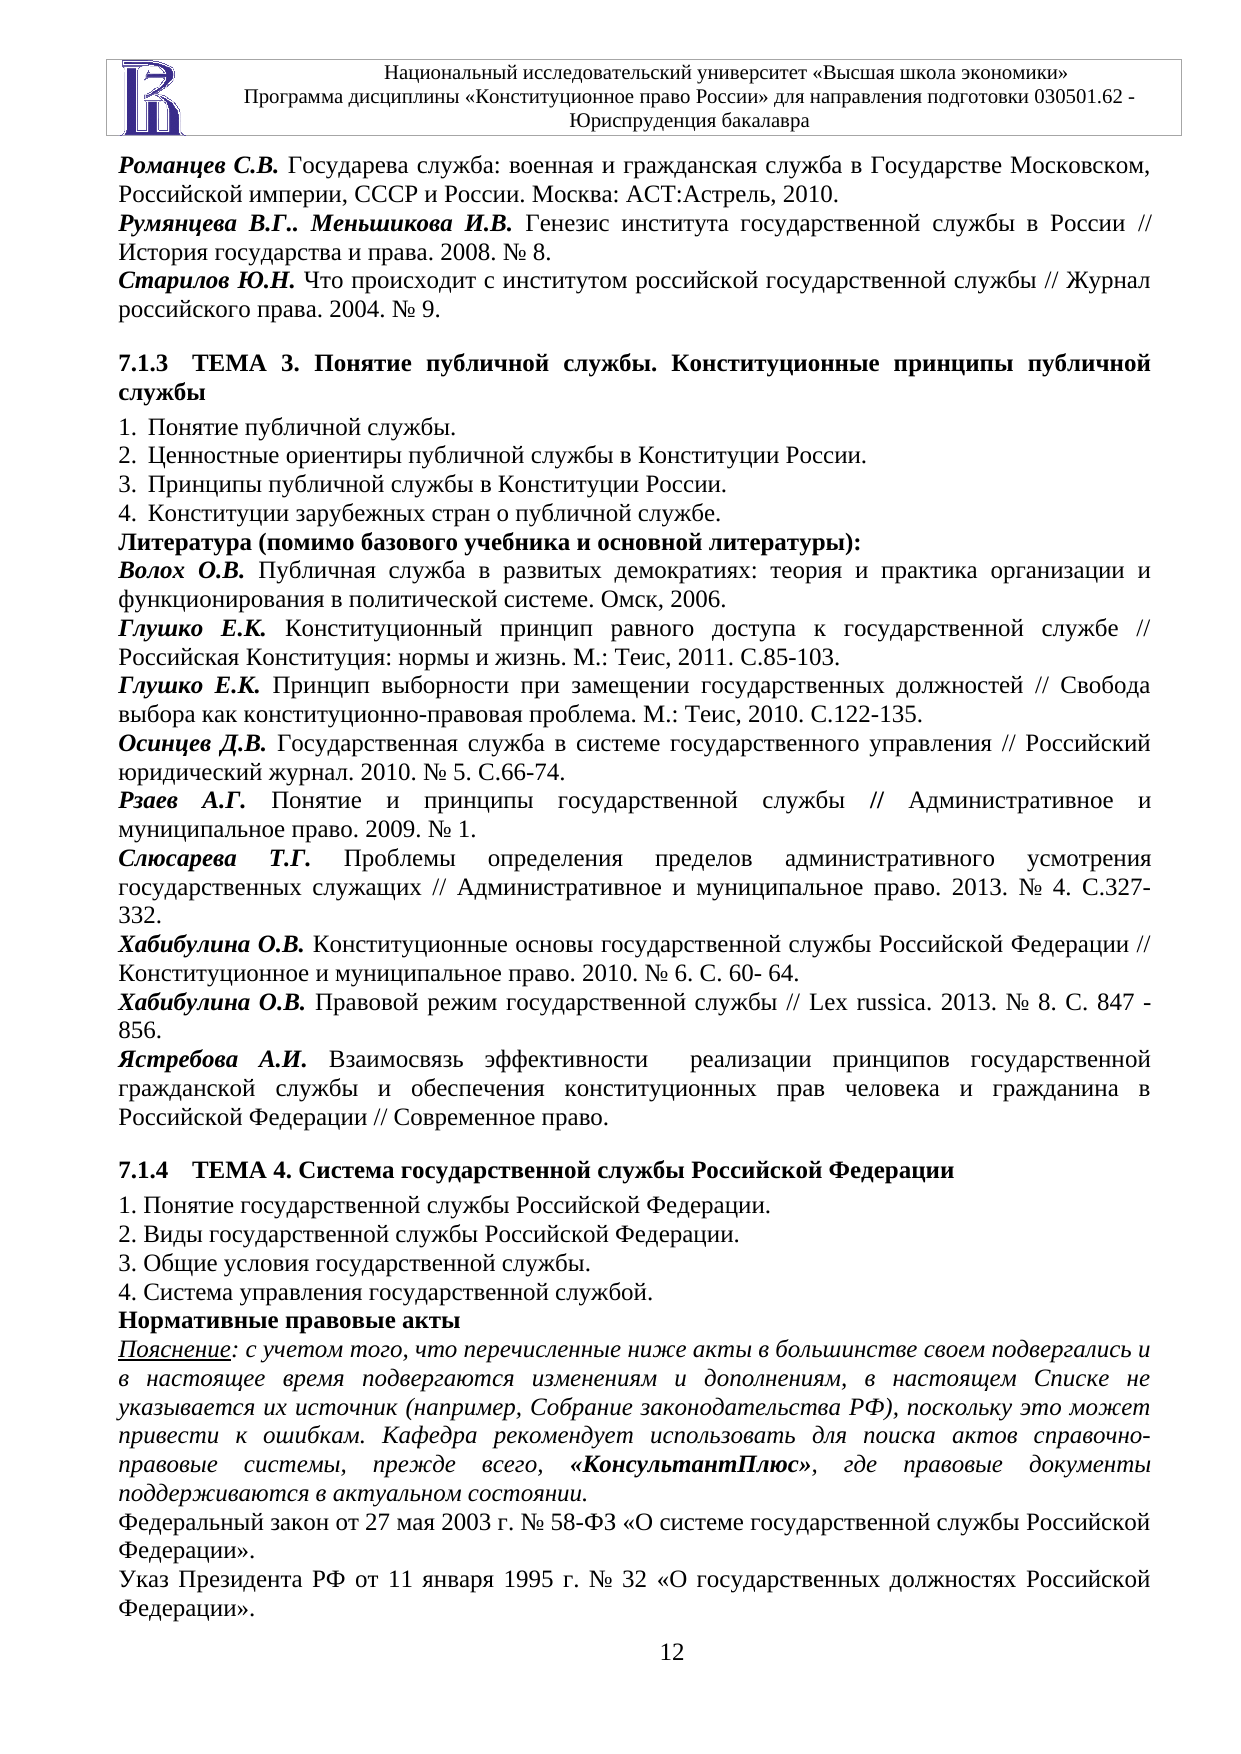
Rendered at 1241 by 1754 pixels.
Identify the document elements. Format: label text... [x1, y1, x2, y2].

text Хабибулина О.В. Правовой режим государственной службы // Lex russica. 2013. № 8. С. 847 - 856. [118, 987, 1152, 1044]
text 1. Понятие государственной службы Российской Федерации. [118, 1191, 1152, 1219]
subtitle ТЕМА 4. Система государственной службы Российской Федерации [118, 1156, 1152, 1184]
text Глушко Е.К. Принцип выборности при замещении государственных должностей // Свобода выбора как конституционно-правовая проблема. М.: Теис, 2010. С.122-135. [118, 671, 1152, 728]
text Указ Президента РФ от 11 января 1995 г. № 32 «О государственных должностях Российской Федерации». [118, 1564, 1152, 1622]
text Романцев С.В. Государева служба: военная и гражданская служба в Государстве Московском, Российской империи, СССР и России. Москва: АСТ:Астрель, 2010. [118, 151, 1152, 208]
text Ястребова А.И. Взаимосвязь эффективности реализации принципов государственной гражданской службы и обеспечения конституционных прав человека и гражданина в Российской Федерации // Современное право. [118, 1044, 1152, 1131]
subtitle ТЕМА 3. Понятие публичной службы. Конституционные принципы публичной службы [118, 348, 1152, 406]
text Волох О.В. Публичная служба в развитых демократиях: теория и практика организации и функционирования в политической системе. Омск, 2006. [118, 556, 1152, 613]
text Нормативные правовые акты [118, 1306, 1152, 1334]
list Конституции зарубежных стран о публичной службе. [118, 498, 1152, 527]
text Рзаев А.Г. Понятие и принципы государственной службы // Административное и муниципальное право. 2009. № 1. [118, 786, 1152, 843]
text Старилов Ю.Н. Что происходит с институтом российской государственной службы // Журнал российского права. 2004. № 9. [118, 266, 1152, 323]
list Ценностные ориентиры публичной службы в Конституции России. [118, 441, 1152, 469]
text 3. Общие условия государственной службы. [118, 1248, 1152, 1277]
text Литература (помимо базового учебника и основной литературы): [118, 527, 1152, 556]
text Слюсарева Т.Г. Проблемы определения пределов административного усмотрения государственных служащих // Административное и муниципальное право. 2013. № 4. С.327-332. [118, 843, 1152, 929]
picture [118, 60, 187, 136]
text 2. Виды государственной службы Российской Федерации. [118, 1219, 1152, 1248]
text 4. Система управления государственной службой. [118, 1277, 1152, 1306]
list Понятие публичной службы. [118, 412, 1152, 441]
list Принципы публичной службы в Конституции России. [118, 469, 1152, 498]
text Глушко Е.К. Конституционный принцип равного доступа к государственной службе // Российская Конституция: нормы и жизнь. М.: Теис, 2011. С.85-103. [118, 613, 1152, 671]
text Хабибулина О.В. Конституционные основы государственной службы Российской Федерации // Конституционное и муниципальное право. 2010. № 6. С. 60- 64. [118, 929, 1152, 987]
text Федеральный закон от 27 мая 2003 г. № 58-ФЗ «О системе государственной службы Российской Федерации». [118, 1507, 1152, 1564]
text Осинцев Д.В. Государственная служба в системе государственного управления // Российский юридический журнал. 2010. № 5. С.66-74. [118, 728, 1152, 786]
text Пояснение: с учетом того, что перечисленные ниже акты в большинстве своем подвергались и в настоящее время подвергаются изменениям и дополнениям, в настоящем Списке не указывается их источник (например, Собрание законодательства РФ), поскольку это может привести к ошибкам. Кафедра рекомендует использовать для поиска актов справочно-правовые системы, прежде всего, «КонсультантПлюс», где правовые документы поддерживаются в актуальном состоянии. [118, 1334, 1152, 1507]
text Румянцева В.Г.. Меньшикова И.В. Генезис института государственной службы в России // История государства и права. 2008. № 8. [118, 208, 1152, 266]
